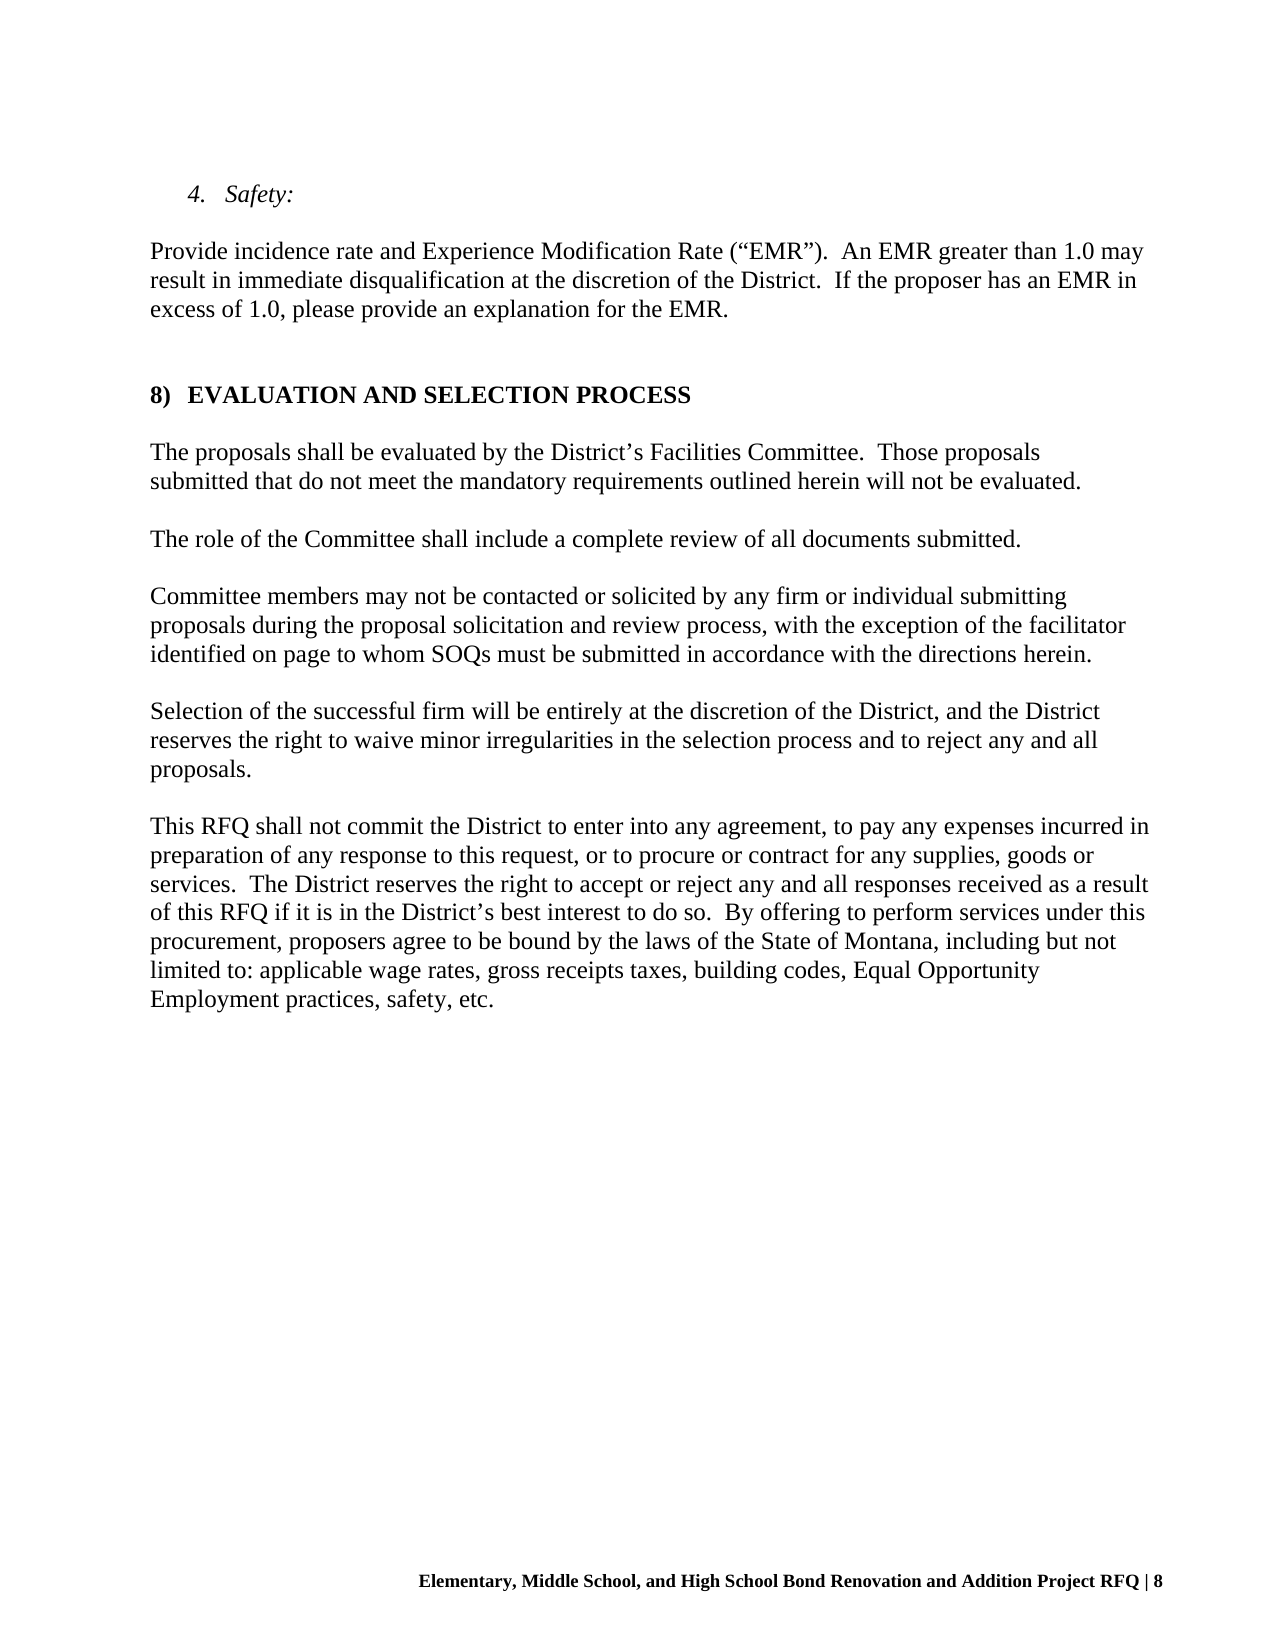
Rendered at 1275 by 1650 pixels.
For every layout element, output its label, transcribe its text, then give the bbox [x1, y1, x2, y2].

text The role of the Committee shall include a complete review of all documents submitted. [150, 524, 1162, 552]
text Selection of the successful firm will be entirely at the discretion of the District, and the District reserves the right to waive minor irregularities in the selection process and to reject any and all proposals. [150, 696, 1162, 782]
list Safety: [187, 179, 1162, 207]
text The proposals shall be evaluated by the District’s Facilities Committee. Those proposals submitted that do not meet the mandatory requirements outlined herein will not be evaluated. [150, 437, 1141, 495]
text This RFQ shall not commit the District to enter into any agreement, to pay any expenses incurred in preparation of any response to this request, or to procure or contract for any supplies, goods or services. The District reserves the right to accept or reject any and all responses received as a result of this RFQ if it is in the District’s best interest to do so. By offering to perform services under this procurement, proposers agree to be bound by the laws of the State of Montana, including but not limited to: applicable wage rates, gross receipts taxes, building codes, Equal Opportunity Employment practices, safety, etc. [150, 811, 1162, 1012]
subtitle EVALUATION AND SELECTION PROCESS [150, 380, 1162, 409]
text Provide incidence rate and Experience Modification Rate (“EMR”). An EMR greater than 1.0 may result in immediate disqualification at the discretion of the District. If the proposer has an EMR in excess of 1.0, please provide an explanation for the EMR. [150, 236, 1162, 322]
text Committee members may not be contacted or solicited by any firm or individual submitting proposals during the proposal solicitation and review process, with the exception of the facilitator identified on page to whom SOQs must be submitted in accordance with the directions herein. [150, 581, 1149, 667]
